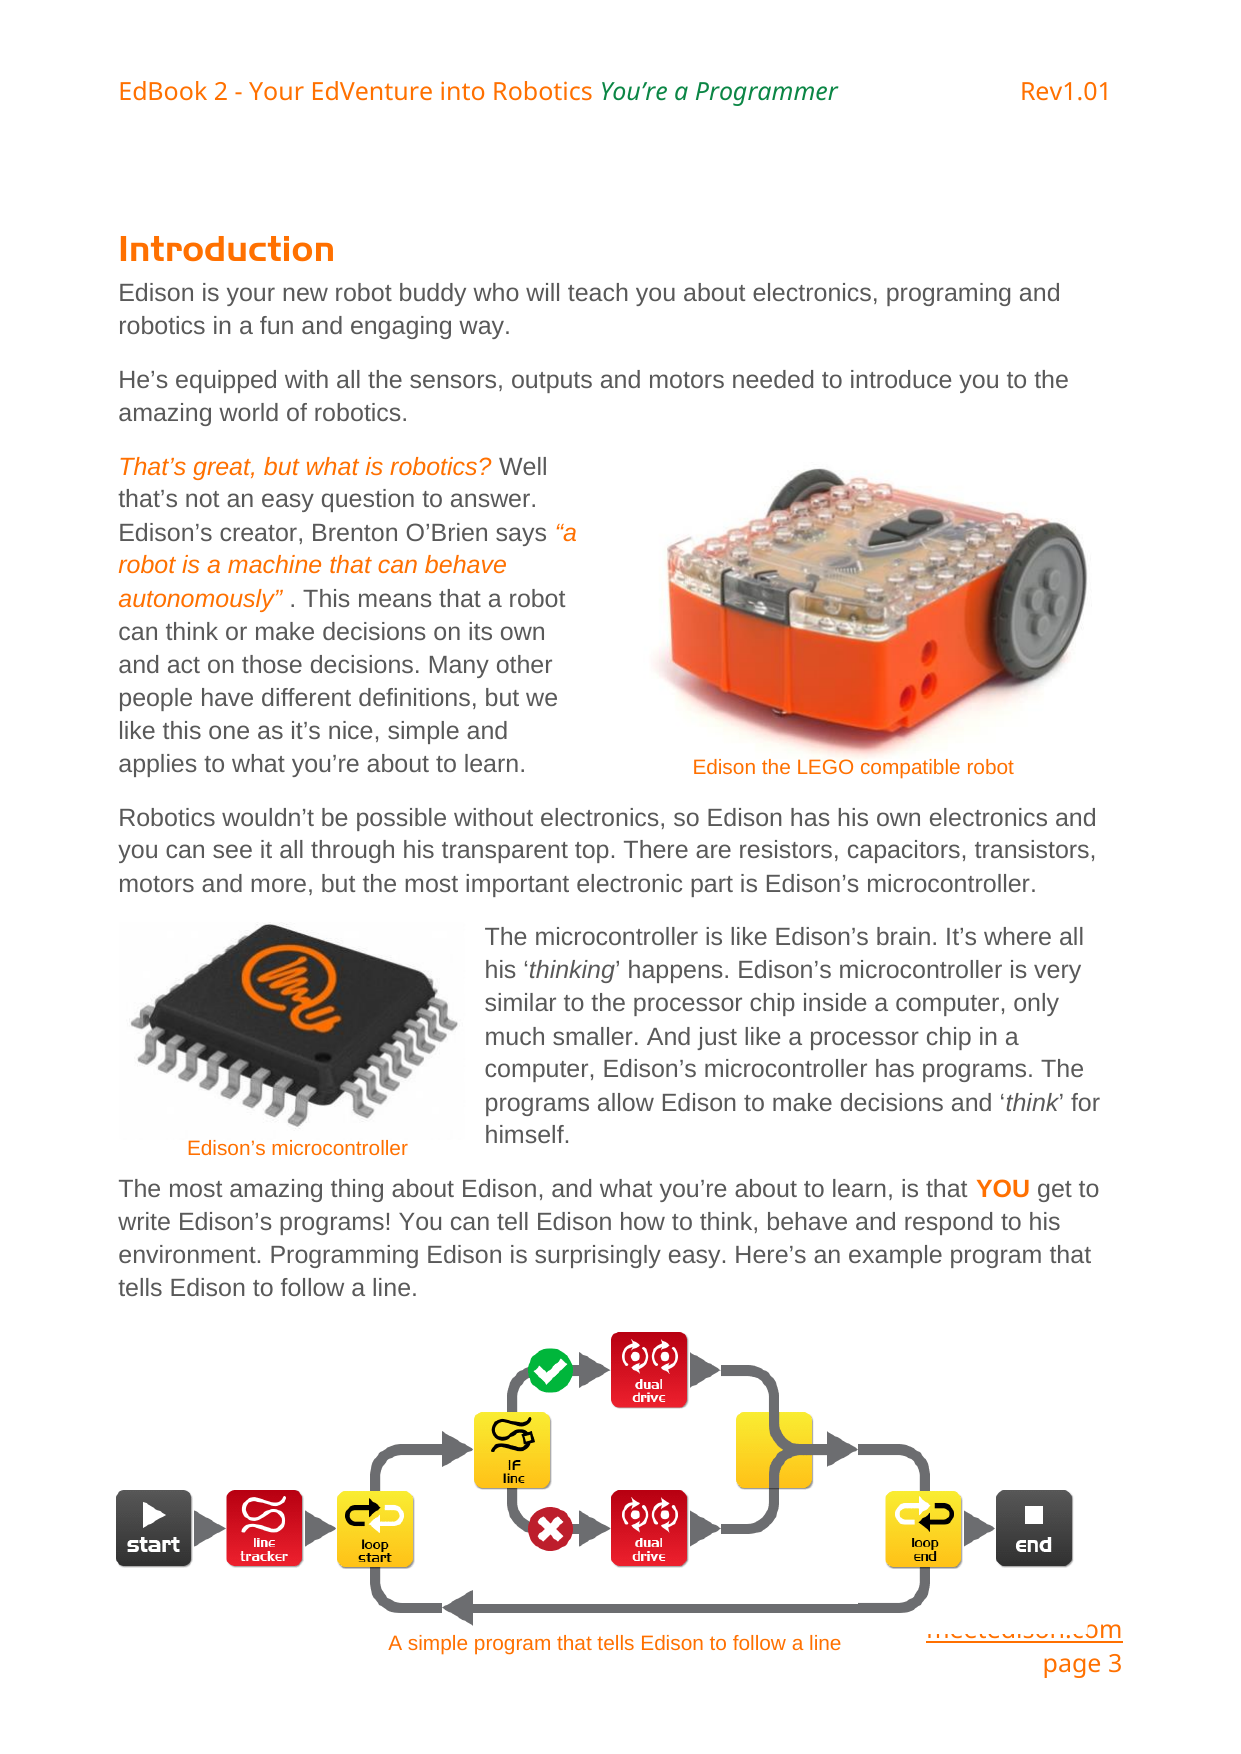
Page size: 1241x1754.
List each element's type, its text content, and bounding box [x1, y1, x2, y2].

picture [104, 1328, 1088, 1634]
text The most amazing thing about Edison, and what you’re about to learn, is that YOU get to write Edison’s programs! You can tell Edison how to think, behave and respond to his environment. Programming Edison is surprisingly easy. Here’s an example program that tells Edison to follow a line. [118, 1174, 1122, 1302]
text Robotics wouldn’t be possible without electronics, so Edison has his own electronics and you can see it all through his transparent top. There are resistors, capacitors, transistors, motors and more, but the most important electronic part is Edison’s microcontroller. [118, 802, 1122, 897]
picture [611, 438, 1138, 786]
text He’s equipped with all the sensors, outputs and motors needed to introduce you to the amazing world of robotics. [118, 364, 1122, 426]
text Edison is your new robot buddy who will teach you about electronics, programing and robotics in a fun and engaging way. [118, 278, 1122, 339]
picture [118, 922, 466, 1140]
text That’s great, but what is robotics? Well that’s not an easy question to answer. Edison’s creator, Brenton O’Brien says “a robot is a machine that can behave autonomously” . This means that a robot can think or make decisions on its own and act on those decisions. Many other people have different definitions, but we like this one as it’s nice, simple and applies to what you’re about to learn. [118, 451, 611, 777]
text The microcontroller is like Edison’s brain. It’s where all his ‘thinking’ happens. Edison’s microcontroller is very similar to the processor chip inside a computer, only much smaller. And just like a processor chip in a computer, Edison’s microcontroller has programs. The programs allow Edison to make decisions and ‘think’ for himself. [387, 922, 1122, 1149]
subtitle Introduction [118, 227, 1122, 271]
